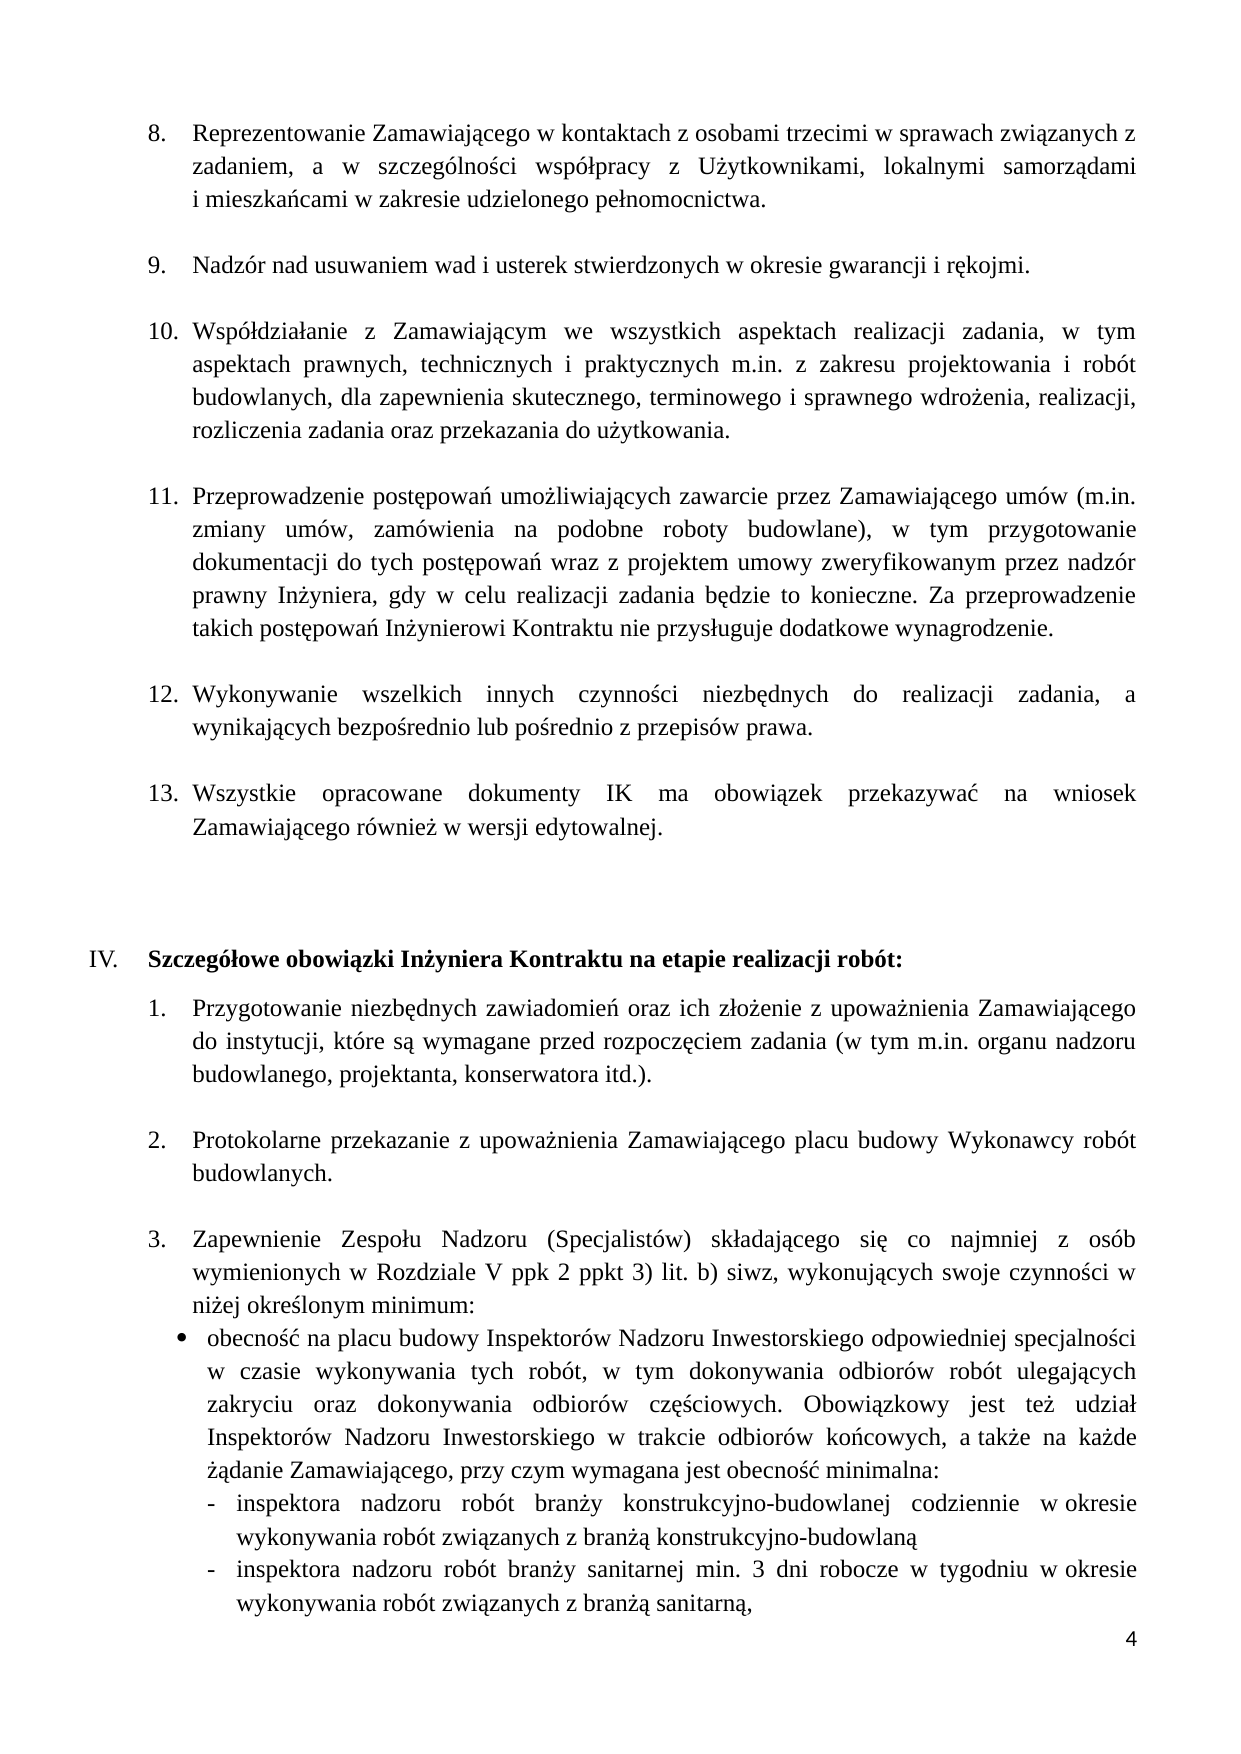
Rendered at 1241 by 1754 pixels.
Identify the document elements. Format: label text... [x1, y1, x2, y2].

list Przeprowadzenie postępowań umożliwiających zawarcie przez Zamawiającego umów (m.in. zmiany umów, zamówienia na podobne roboty budowlane), w tym przygotowanie dokumentacji do tych postępowań wraz z projektem umowy zweryfikowanym przez nadzór prawny Inżyniera, gdy w celu realizacji zadania będzie to konieczne. Za przeprowadzenie takich postępowań Inżynierowi Kontraktu nie przysługuje dodatkowe wynagrodzenie. [148, 481, 1137, 642]
list Współdziałanie z Zamawiającym we wszystkich aspektach realizacji zadania, w tym aspektach prawnych, technicznych i praktycznych m.in. z zakresu projektowania i robót budowlanych, dla zapewnienia skutecznego, terminowego i sprawnego wdrożenia, realizacji, rozliczenia zadania oraz przekazania do użytkowania. [148, 316, 1137, 444]
list - inspektora nadzoru robót branży konstrukcyjno-budowlanej codziennie w okresie wykonywania robót związanych z branżą konstrukcyjno-budowlaną [207, 1488, 1137, 1550]
list Nadzór nad usuwaniem wad i usterek stwierdzonych w okresie gwarancji i rękojmi. [148, 250, 1137, 279]
list Protokolarne przekazanie z upoważnienia Zamawiającego placu budowy Wykonawcy robót budowlanych. [148, 1125, 1137, 1187]
list Przygotowanie niezbędnych zawiadomień oraz ich złożenie z upoważnienia Zamawiającego do instytucji, które są wymagane przed rozpoczęciem zadania (w tym m.in. organu nadzoru budowlanego, projektanta, konserwatora itd.). [148, 993, 1137, 1088]
list Zapewnienie Zespołu Nadzoru (Specjalistów) składającego się co najmniej z osób wymienionych w Rozdziale V ppk 2 ppkt 3) lit. b) siwz, wykonujących swoje czynności w niżej określonym minimum: [148, 1224, 1137, 1319]
list Szczegółowe obowiązki Inżyniera Kontraktu na etapie realizacji robót: [118, 944, 1137, 972]
list obecność na placu budowy Inspektorów Nadzoru Inwestorskiego odpowiedniej specjalności w czasie wykonywania tych robót, w tym dokonywania odbiorów robót ulegających zakryciu oraz dokonywania odbiorów częściowych. Obowiązkowy jest też udział Inspektorów Nadzoru Inwestorskiego w trakcie odbiorów końcowych, a także na każde żądanie Zamawiającego, przy czym wymagana jest obecność minimalna: [177, 1323, 1137, 1484]
list Wykonywanie wszelkich innych czynności niezbędnych do realizacji zadania, a wynikających bezpośrednio lub pośrednio z przepisów prawa. [148, 679, 1137, 741]
list Wszystkie opracowane dokumenty IK ma obowiązek przekazywać na wniosek Zamawiającego również w wersji edytowalnej. [148, 778, 1137, 840]
list Reprezentowanie Zamawiającego w kontaktach z osobami trzecimi w sprawach związanych z zadaniem, a w szczególności współpracy z Użytkownikami, lokalnymi samorządami i mieszkańcami w zakresie udzielonego pełnomocnictwa. [148, 118, 1137, 213]
list - inspektora nadzoru robót branży sanitarnej min. 3 dni robocze w tygodniu w okresie wykonywania robót związanych z branżą sanitarną, [207, 1554, 1137, 1616]
